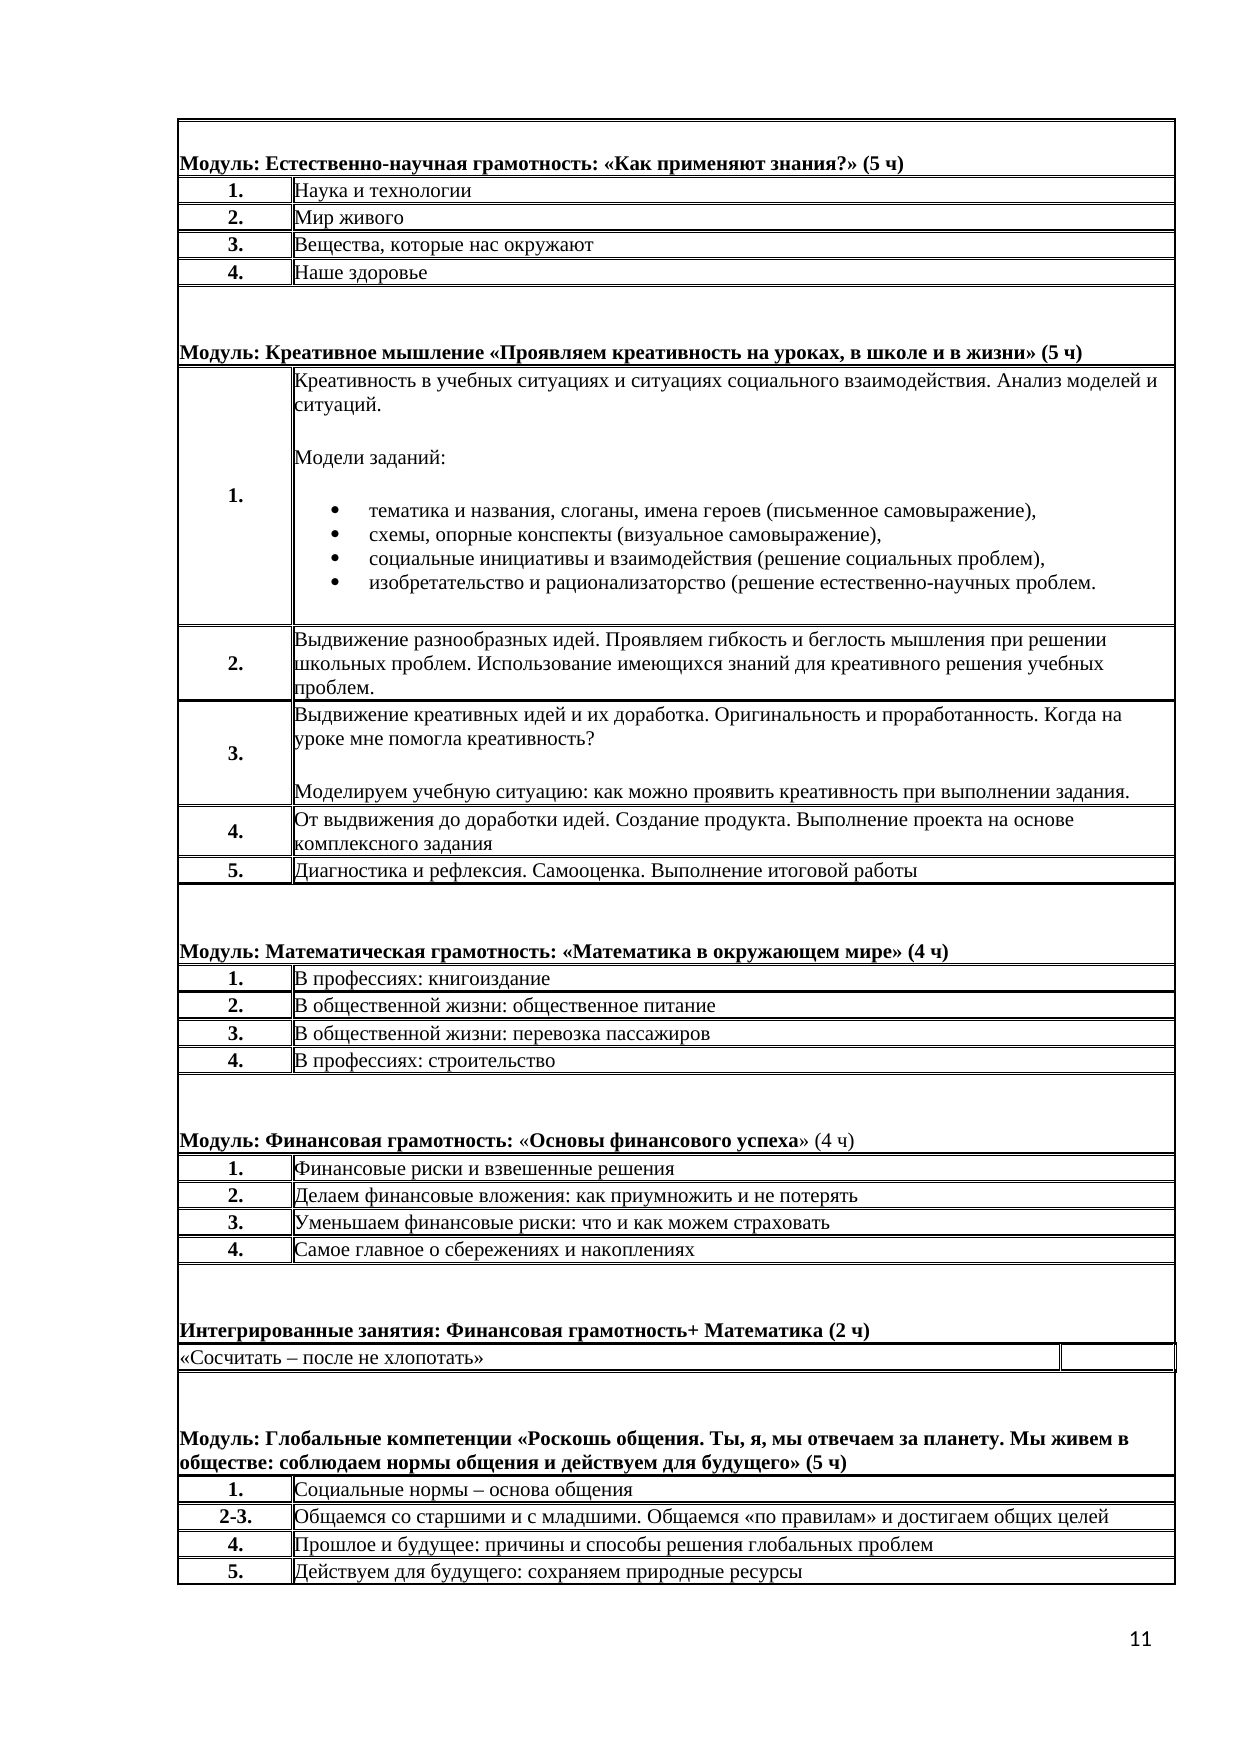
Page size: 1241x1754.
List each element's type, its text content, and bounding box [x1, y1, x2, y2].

table_cell 2. [179, 993, 291, 1017]
table_cell 5. [179, 858, 291, 882]
table_cell Прошлое и будущее: причины и способы решения глобальных проблем [295, 1532, 1174, 1556]
table_cell «Сосчитать – после не хлопотать» [179, 1345, 1059, 1369]
table_cell 5. [179, 1559, 291, 1583]
table_cell 2-3. [179, 1505, 291, 1528]
table_cell 1. [179, 368, 291, 623]
table_cell Выдвижение разнообразных идей. Проявляем гибкость и беглость мышления при решении школьных проблем. Использование имеющихся знаний для креативного решения учебных проблем. [295, 627, 1174, 699]
table_cell 3. [179, 702, 291, 803]
table_cell Модуль: Глобальные компетенции «Роскошь общения. Ты, я, мы отвечаем за планету. Мы живем в обществе: соблюдаем нормы общения и действуем для будущего» (5 ч) [179, 1373, 1174, 1474]
table_cell Наука и технологии [295, 178, 1174, 202]
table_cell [179, 122, 1174, 174]
table_cell Диагностика и рефлексия. Самооценка. Выполнение итоговой работы [295, 858, 1174, 882]
table_cell 3. [179, 1021, 291, 1044]
table_cell 1. [179, 966, 291, 990]
table_cell Общаемся со старшими и с младшими. Общаемся «по правилам» и достигаем общих целей [295, 1505, 1174, 1528]
table_cell В общественной жизни: общественное питание [295, 993, 1174, 1017]
table_cell В общественной жизни: перевозка пассажиров [295, 1021, 1174, 1044]
table_cell Интегрированные занятия: Финансовая грамотность+ Математика (2 ч) [179, 1265, 1174, 1342]
table_cell [1062, 1344, 1174, 1369]
table_cell Уменьшаем финансовые риски: что и как можем страховать [295, 1210, 1174, 1234]
table_cell 4. [179, 1238, 291, 1261]
table_cell В профессиях: книгоиздание [295, 966, 1174, 990]
table_cell Креативность в учебных ситуациях и ситуациях социального взаимодействия. Анализ моделей и ситуаций. Модели заданий: тематика и названия, слоганы, имена героев (письменное самовыражение), схемы, опорные конспекты (визуальное самовыражение), социальные инициативы и взаимодействия (решение социальных проблем), изобретательство и рационализаторство (решение естественно-научных проблем. [295, 368, 1174, 623]
table_cell В профессиях: строительство [295, 1048, 1174, 1072]
table_cell Социальные нормы – основа общения [295, 1477, 1174, 1501]
table_cell 4. [179, 1048, 291, 1072]
table_cell От выдвижения до доработки идей. Создание продукта. Выполнение проекта на основе комплексного задания [295, 807, 1174, 855]
table_cell 3. [179, 1210, 291, 1234]
table_cell 2. [179, 1183, 291, 1207]
table_cell Делаем финансовые вложения: как приумножить и не потерять [295, 1183, 1174, 1207]
table_cell Выдвижение креативных идей и их доработка. Оригинальность и проработанность. Когда на уроке мне помогла креативность? Моделируем учебную ситуацию: как можно проявить креативность при выполнении задания. [295, 702, 1174, 803]
table_cell Действуем для будущего: сохраняем природные ресурсы [295, 1559, 1174, 1583]
table_cell 1. [179, 1477, 291, 1501]
table_cell Наше здоровье [295, 260, 1174, 284]
table_cell Самое главное о сбережениях и накоплениях [295, 1238, 1174, 1261]
table_cell 4. [179, 1532, 291, 1556]
table_cell 2. [179, 627, 291, 699]
table_cell 1. [179, 1156, 291, 1179]
table_cell Мир живого [295, 205, 1174, 229]
table_cell Финансовые риски и взвешенные решения [295, 1156, 1174, 1179]
table_cell 3. [179, 233, 291, 256]
table_cell 1. [179, 178, 291, 202]
table_cell Модуль: Креативное мышление «Проявляем креативность на уроках, в школе и в жизни» (5 ч) [179, 287, 1174, 364]
table_cell 2. [179, 205, 291, 229]
table_cell Модуль: Финансовая грамотность: «Основы финансового успеха» (4 ч) [179, 1075, 1174, 1152]
table_cell 4. [179, 807, 291, 855]
table_cell Модуль: Математическая грамотность: «Математика в окружающем мире» (4 ч) [179, 885, 1174, 963]
table_cell Вещества, которые нас окружают [295, 233, 1174, 256]
table_cell 4. [179, 260, 291, 284]
